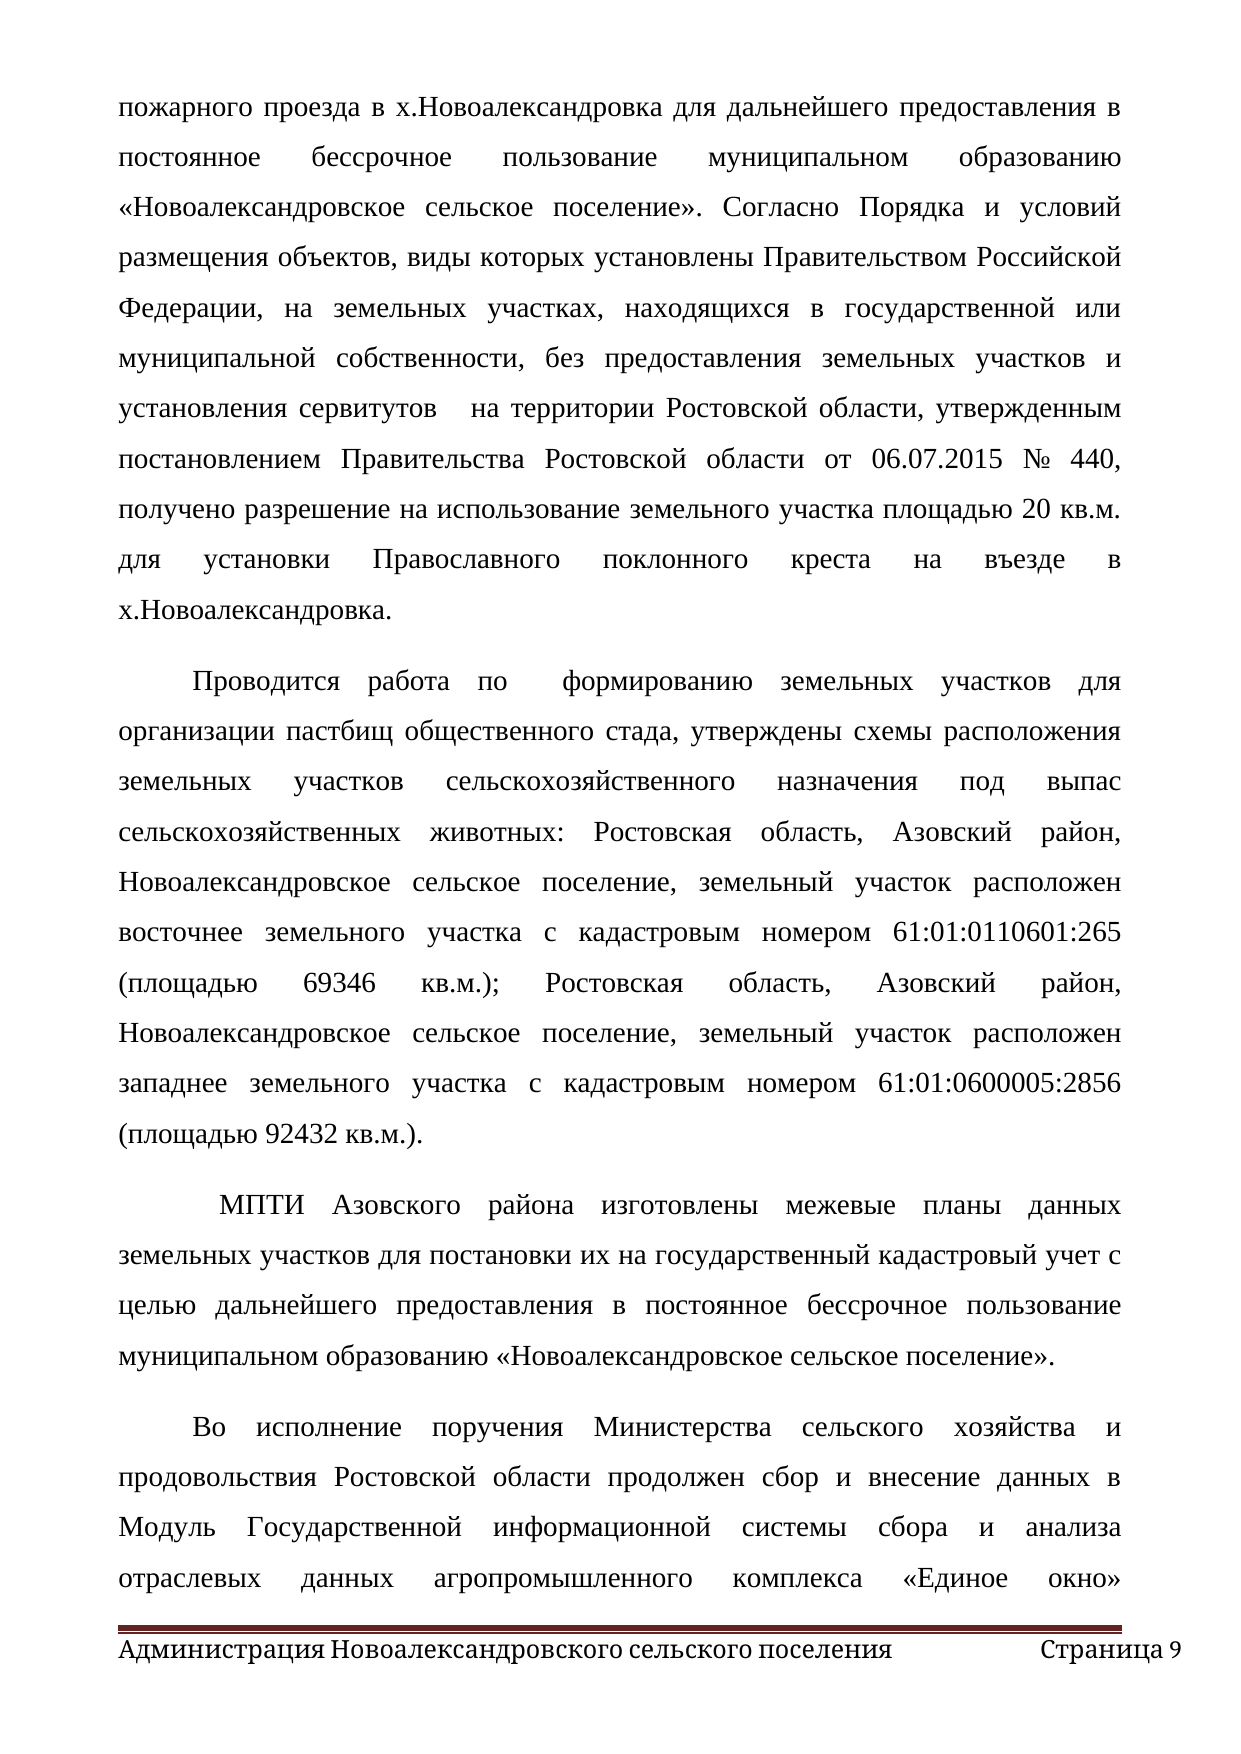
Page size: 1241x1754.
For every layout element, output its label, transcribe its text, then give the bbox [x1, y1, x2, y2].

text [118, 1409, 1122, 1593]
text Проводится работа по формированию земельных участков для организации пастбищ общественного стада, утверждены схемы расположения земельных участков сельскохозяйственного назначения под выпас сельскохозяйственных животных: Ростовская область, Азовский район, Новоалександровское сельское поселение, земельный участок расположен восточнее земельного участка с кадастровым номером 61:01:0110601:265 (площадью 69346 кв.м.); Ростовская область, Азовский район, Новоалександровское сельское поселение, земельный участок расположен западнее земельного участка с кадастровым номером 61:01:0600005:2856 (площадью 92432 кв.м.). [118, 663, 1122, 1149]
text МПТИ Азовского района изготовлены межевые планы данных земельных участков для постановки их на государственный кадастровый учет с целью дальнейшего предоставления в постоянное бессрочное пользование муниципальном образованию «Новоалександровское сельское поселение». [118, 1187, 1122, 1371]
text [118, 89, 1122, 625]
